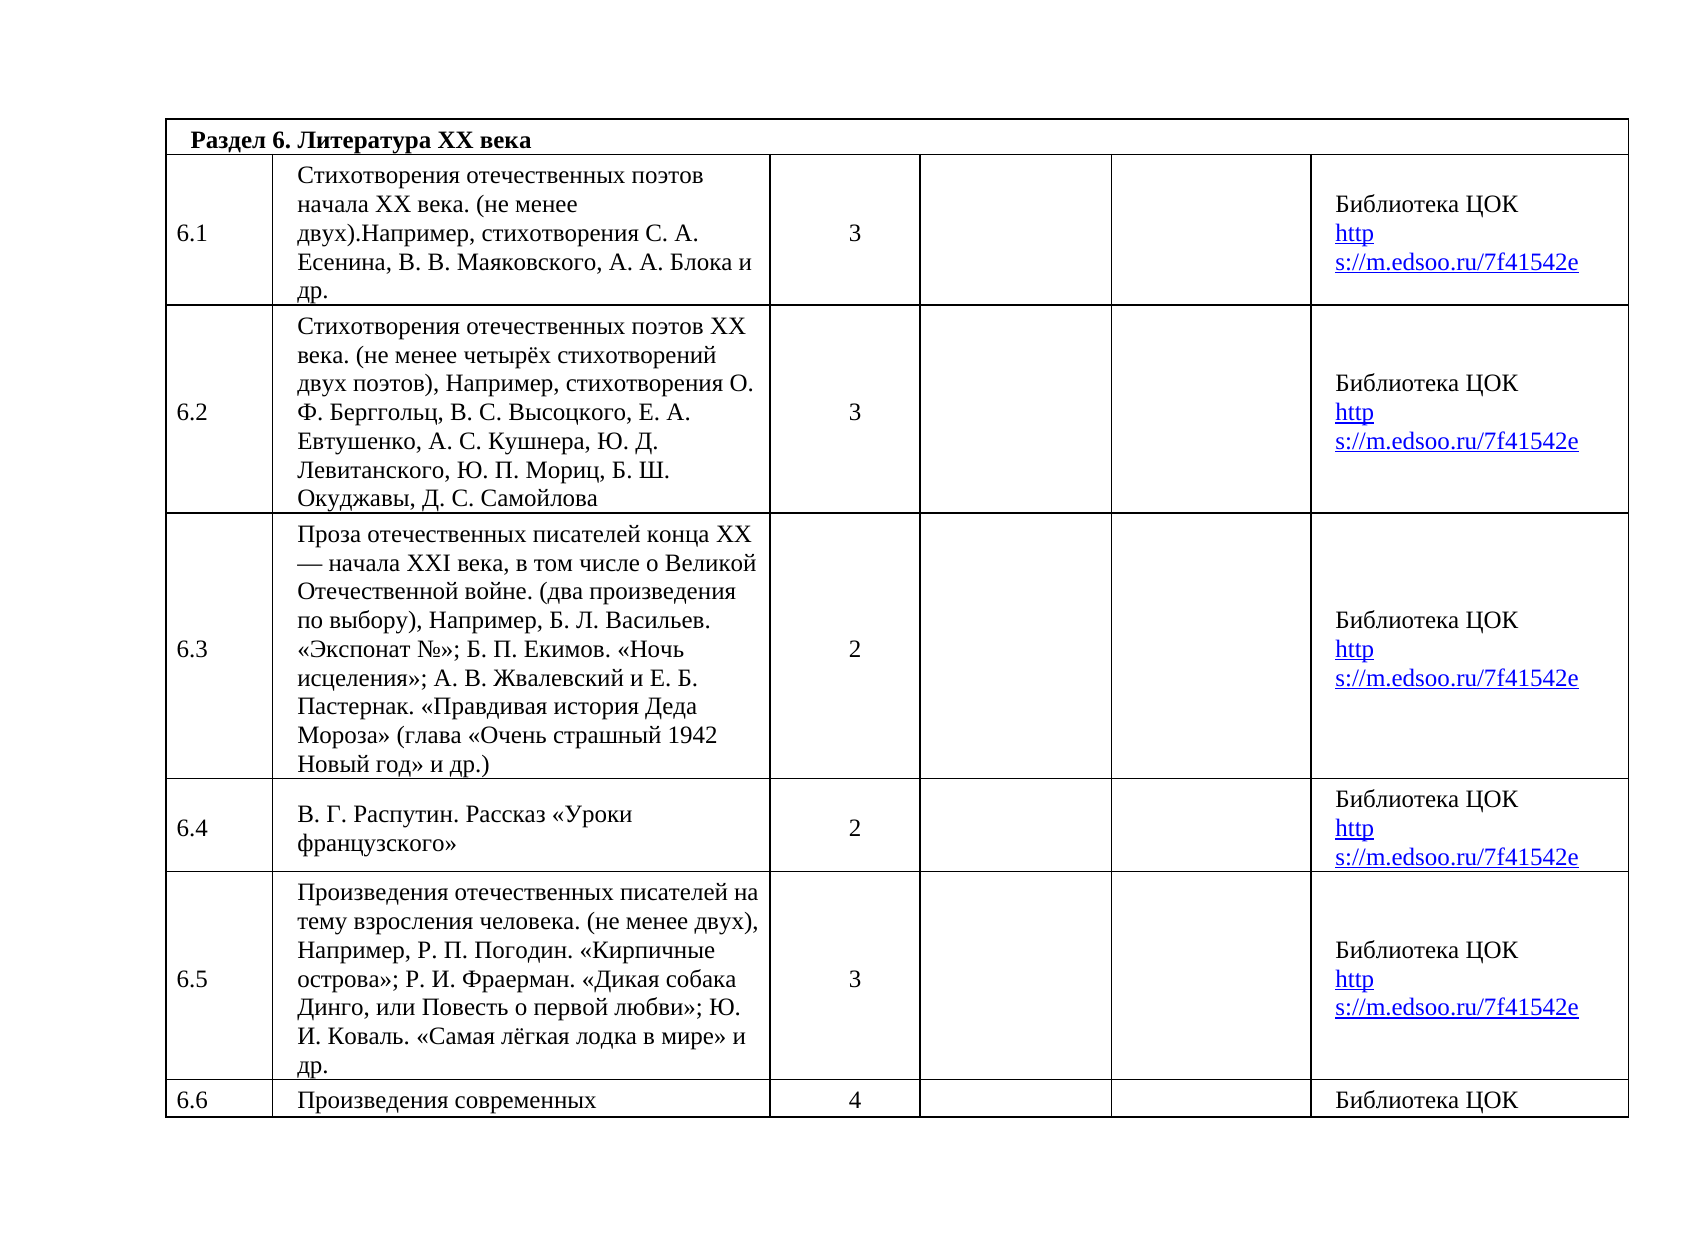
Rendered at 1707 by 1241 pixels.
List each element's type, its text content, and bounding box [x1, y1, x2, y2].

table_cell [1312, 1080, 1628, 1116]
table_cell 6.3 [167, 514, 272, 778]
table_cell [273, 1080, 769, 1116]
table_cell 3 [771, 872, 919, 1079]
table_cell [1112, 514, 1310, 778]
table_cell Библиотека ЦОК https://m.edsoo.ru/7f41542e [1312, 514, 1628, 778]
table_cell Стихотворения отечественных поэтов начала ХХ века. (не менее двух).Например, стихотворения С. А. Есенина, В. В. Маяковского, А. А. Блока и др. [273, 155, 769, 304]
table_cell 6.2 [167, 306, 272, 512]
table_cell Библиотека ЦОК https://m.edsoo.ru/7f41542e [1312, 779, 1628, 871]
table_cell 6.5 [167, 872, 272, 1079]
table_cell [921, 155, 1111, 304]
table_cell 6.4 [167, 779, 272, 871]
table_cell [1112, 306, 1310, 512]
table_cell Раздел 6. Литература ХХ века [167, 120, 1628, 154]
table_cell [921, 514, 1111, 778]
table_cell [1312, 155, 1628, 304]
table_cell 2 [771, 779, 919, 871]
table_cell Стихотворения отечественных поэтов XX века. (не менее четырёх стихотворений двух поэтов), Например, стихотворения О. Ф. Берггольц, В. С. Высоцкого, Е. А. Евтушенко, А. С. Кушнера, Ю. Д. Левитанского, Ю. П. Мориц, Б. Ш. Окуджавы, Д. С. Самойлова [273, 306, 769, 512]
table_cell [921, 872, 1111, 1079]
table_cell Произведения отечественных писателей на тему взросления человека. (не менее двух), Например, Р. П. Погодин. «Кирпичные острова»; Р. И. Фраерман. «Дикая собака Динго, или Повесть о первой любви»; Ю. И. Коваль. «Самая лёгкая лодка в мире» и др. [273, 872, 769, 1079]
table_cell 4 [771, 1080, 919, 1116]
table_cell [921, 1080, 1111, 1116]
table_cell 3 [771, 306, 919, 512]
table_cell [1112, 155, 1310, 304]
table_cell [1112, 1080, 1310, 1116]
table_cell Библиотека ЦОК https://m.edsoo.ru/7f41542e [1312, 306, 1628, 512]
table_cell 6.1 [167, 155, 272, 304]
table_cell Библиотека ЦОК https://m.edsoo.ru/7f41542e [1312, 872, 1628, 1079]
table_cell [1112, 779, 1310, 871]
table_cell 2 [771, 514, 919, 778]
table_cell [921, 779, 1111, 871]
table_cell [921, 306, 1111, 512]
table_cell [1112, 872, 1310, 1079]
table_cell В. Г. Распутин. Рассказ «Уроки французского» [273, 779, 769, 871]
table_cell Проза отечественных писателей конца XX — начала XXI века, в том числе о Великой Отечественной войне. (два произведения по выбору), Например, Б. Л. Васильев. «Экспонат №»; Б. П. Екимов. «Ночь исцеления»; А. В. Жвалевский и Е. Б. Пастернак. «Правдивая история Деда Мороза» (глава «Очень страшный 1942 Новый год» и др.) [273, 514, 769, 778]
table_cell 3 [771, 155, 919, 304]
table_cell 6.6 [167, 1080, 272, 1116]
